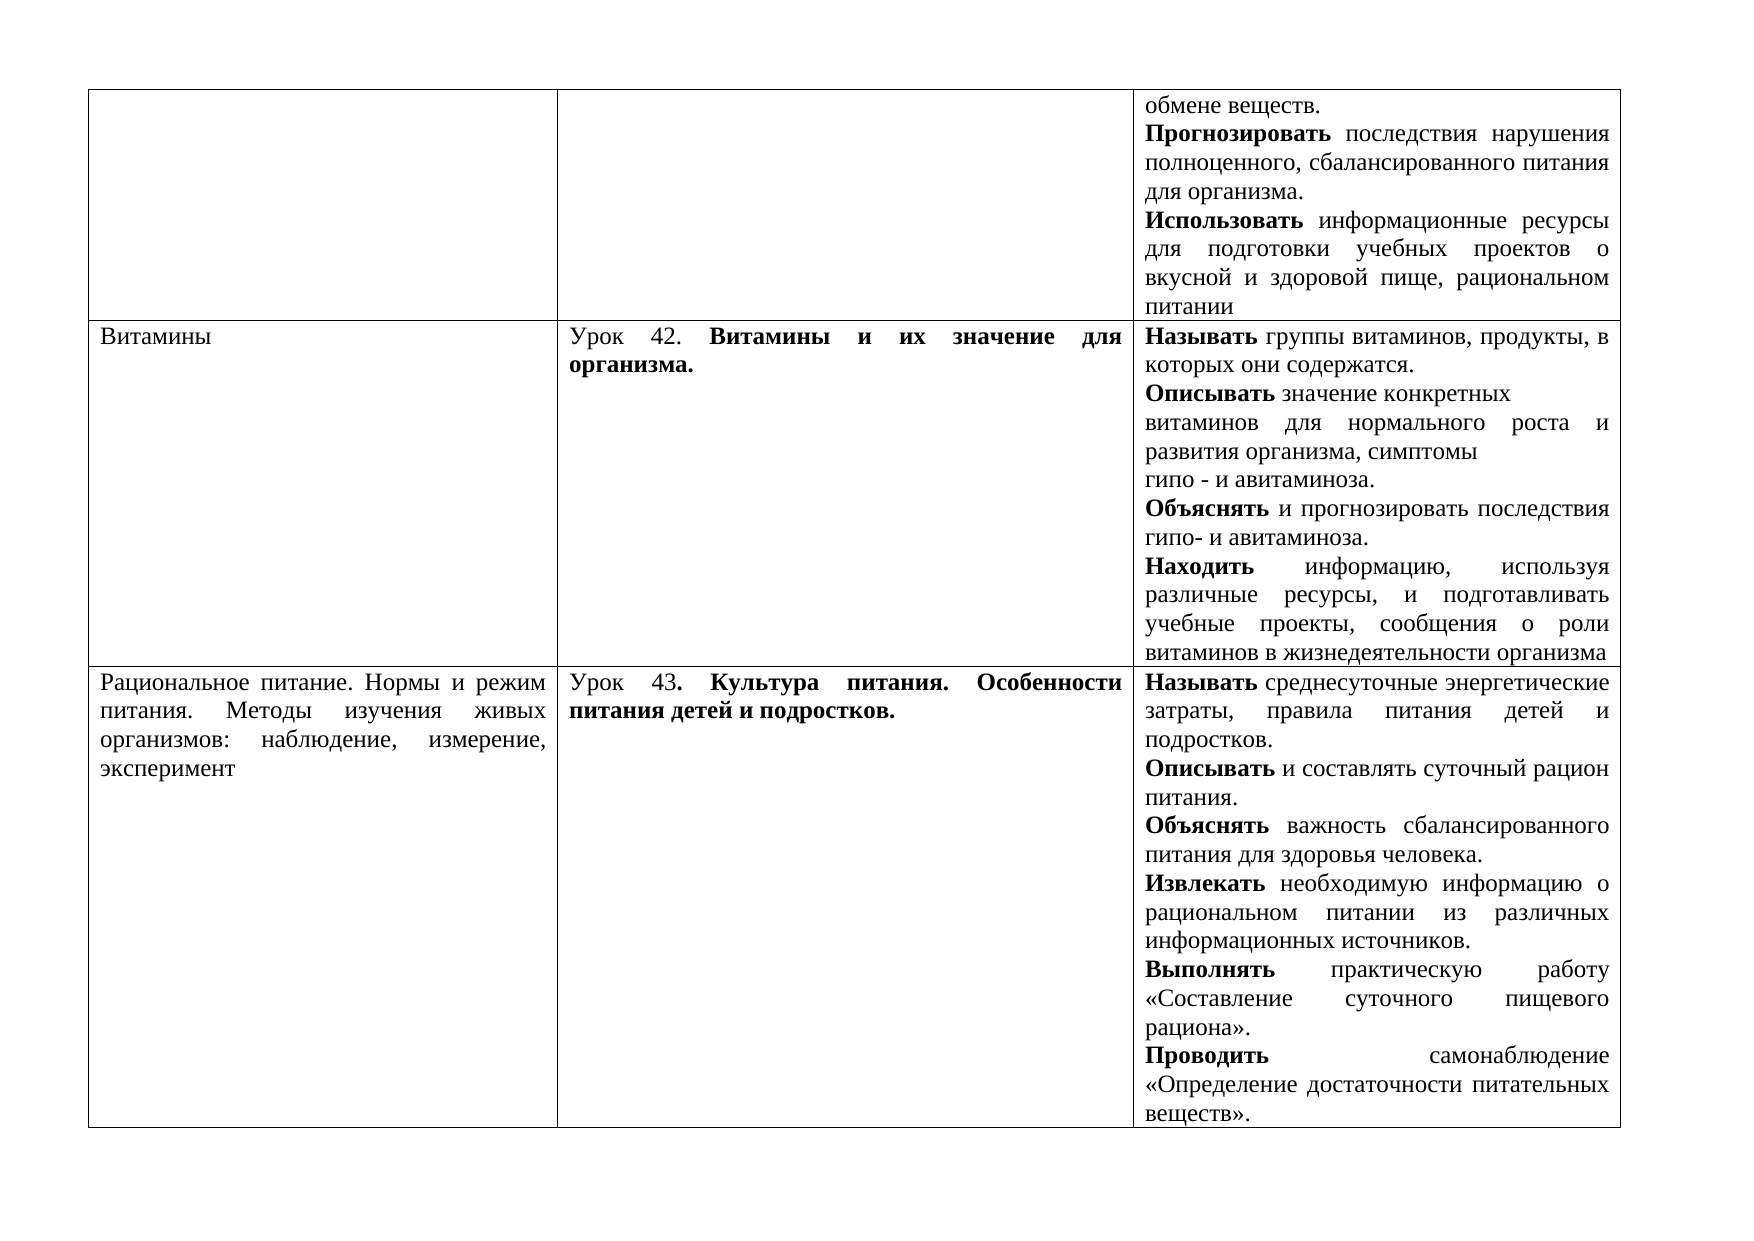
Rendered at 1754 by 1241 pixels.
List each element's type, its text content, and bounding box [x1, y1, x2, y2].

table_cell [1134, 667, 1620, 1127]
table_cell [89, 667, 557, 1127]
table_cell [1134, 90, 1620, 320]
table_cell Называть группы витаминов, продукты, в которых они содержатся. Описывать значение конкретных витаминов для нормального роста и развития организма, симптомы гипо - и авитаминоза. Объяснять и прогнозировать последствия гипо- и авитаминоза. Находить информацию, используя различные ресурсы, и подготавливать учебные проекты, сообщения о роли витаминов в жизнедеятельности организма [1134, 321, 1620, 666]
table_cell Витамины [89, 321, 557, 666]
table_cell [89, 90, 557, 320]
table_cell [558, 90, 1133, 320]
table_cell Урок 42. Витамины и их значение для организма. [558, 321, 1133, 666]
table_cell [558, 667, 1133, 1127]
